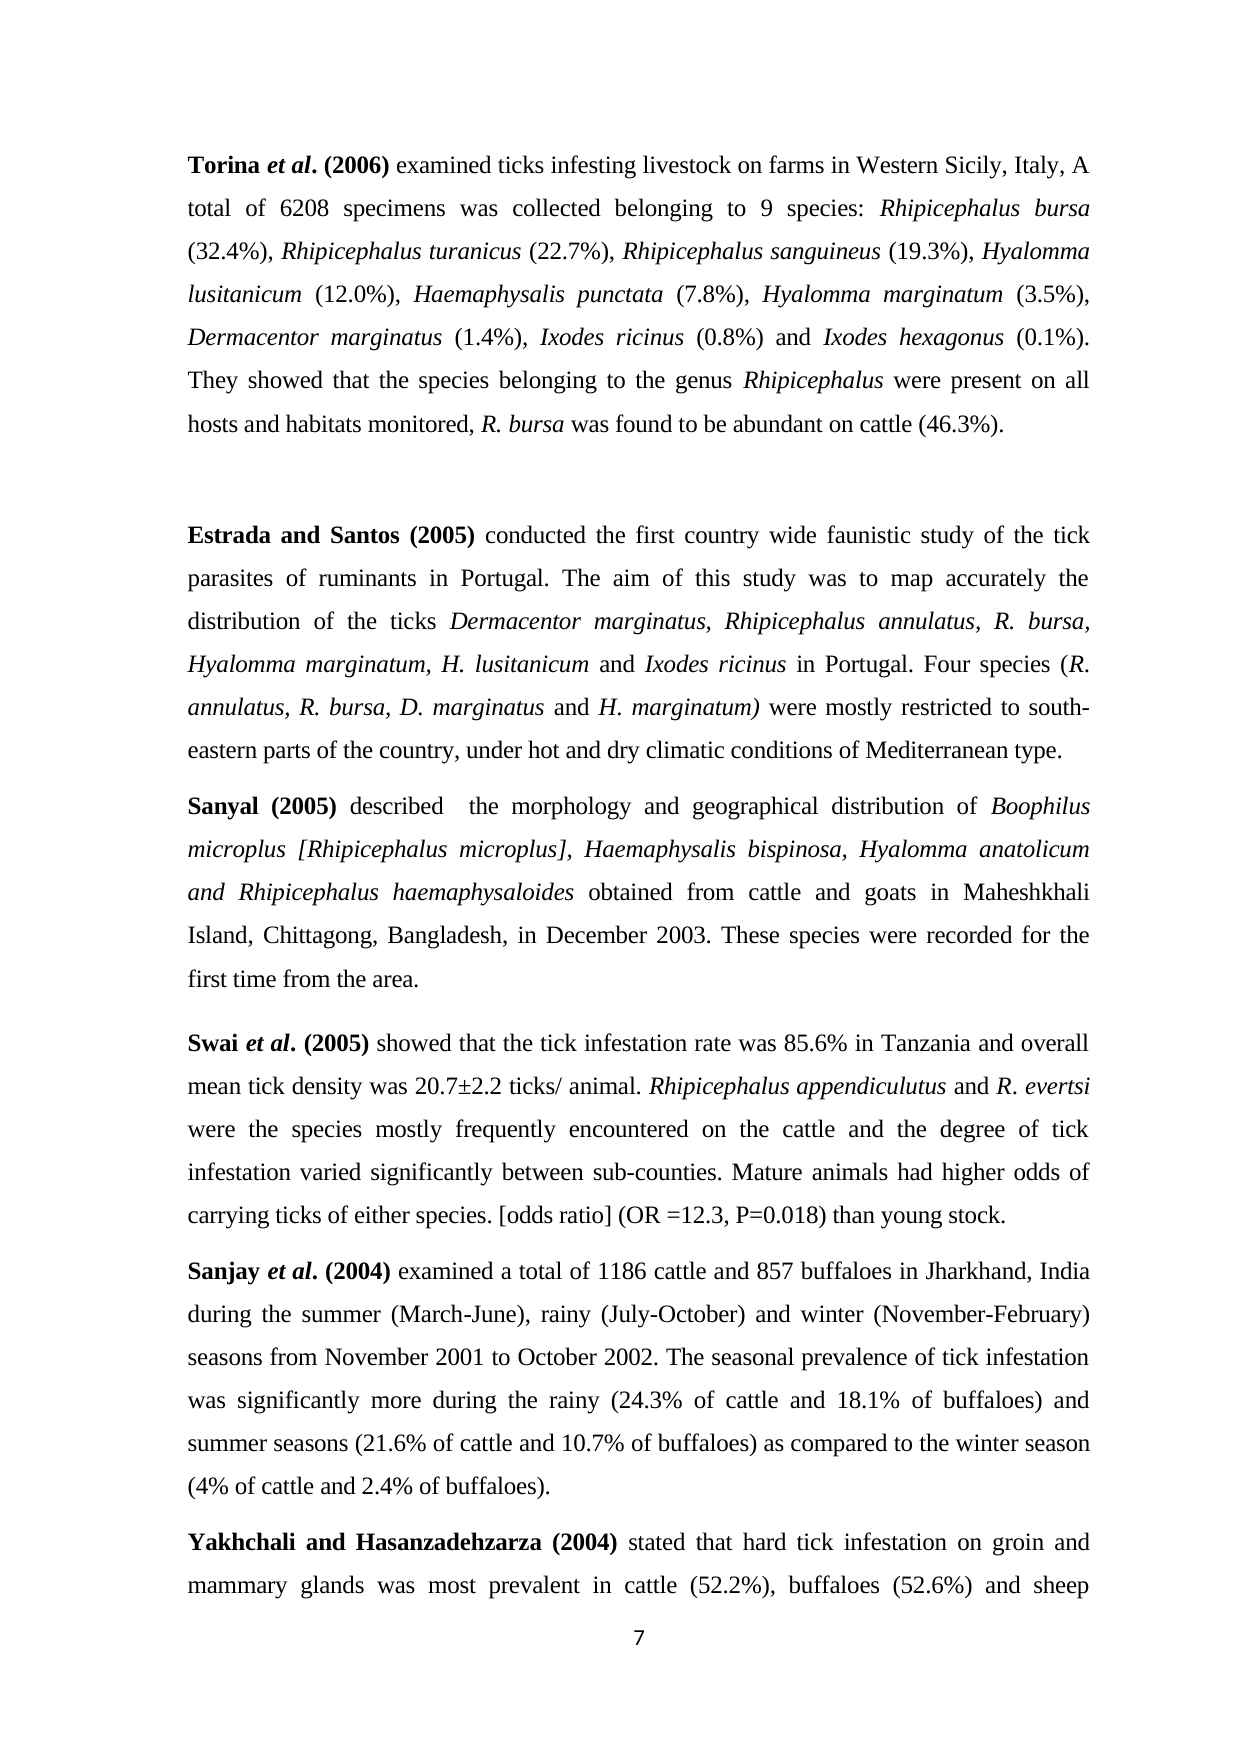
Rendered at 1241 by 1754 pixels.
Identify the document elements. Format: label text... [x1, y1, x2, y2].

text Sanjay et al. (2004) examined a total of 1186 cattle and 857 buffaloes in Jharkhand, India during the summer (March-June), rainy (July-October) and winter (November-February) seasons from November 2001 to October 2002. The seasonal prevalence of tick infestation was significantly more during the rainy (24.3% of cattle and 18.1% of buffaloes) and summer seasons (21.6% of cattle and 10.7% of buffaloes) as compared to the winter season (4% of cattle and 2.4% of buffaloes). [187, 1256, 1090, 1500]
text Torina et al. (2006) examined ticks infesting livestock on farms in Western Sicily, Italy, A total of 6208 specimens was collected belonging to 9 species: Rhipicephalus bursa (32.4%), Rhipicephalus turanicus (22.7%), Rhipicephalus sanguineus (19.3%), Hyalomma lusitanicum (12.0%), Haemaphysalis punctata (7.8%), Hyalomma marginatum (3.5%), Dermacentor marginatus (1.4%), Ixodes ricinus (0.8%) and Ixodes hexagonus (0.1%). They showed that the species belonging to the genus Rhipicephalus were present on all hosts and habitats monitored, R. bursa was found to be abundant on cattle (46.3%). [187, 150, 1090, 437]
text Swai et al. (2005) showed that the tick infestation rate was 85.6% in Tanzania and overall mean tick density was 20.7±2.2 ticks/ animal. Rhipicephalus appendiculutus and R. evertsi were the species mostly frequently encountered on the cattle and the degree of tick infestation varied significantly between sub-counties. Mature animals had higher odds of carrying ticks of either species. [odds ratio] (OR =12.3, P=0.018) than young stock. [187, 1028, 1090, 1229]
text Estrada and Santos (2005) conducted the first country wide faunistic study of the tick parasites of ruminants in Portugal. The aim of this study was to map accurately the distribution of the ticks Dermacentor marginatus, Rhipicephalus annulatus, R. bursa, Hyalomma marginatum, H. lusitanicum and Ixodes ricinus in Portugal. Four species (R. annulatus, R. bursa, D. marginatus and H. marginatum) were mostly restricted to south-eastern parts of the country, under hot and dry climatic conditions of Mediterranean type. [187, 520, 1090, 764]
text Sanyal (2005) described the morphology and geographical distribution of Boophilus microplus [Rhipicephalus microplus], Haemaphysalis bispinosa, Hyalomma anatolicum and Rhipicephalus haemaphysaloides obtained from cattle and goats in Maheshkhali Island, Chittagong, Bangladesh, in December 2003. These species were recorded for the first time from the area. [187, 791, 1090, 992]
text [187, 1527, 1090, 1599]
